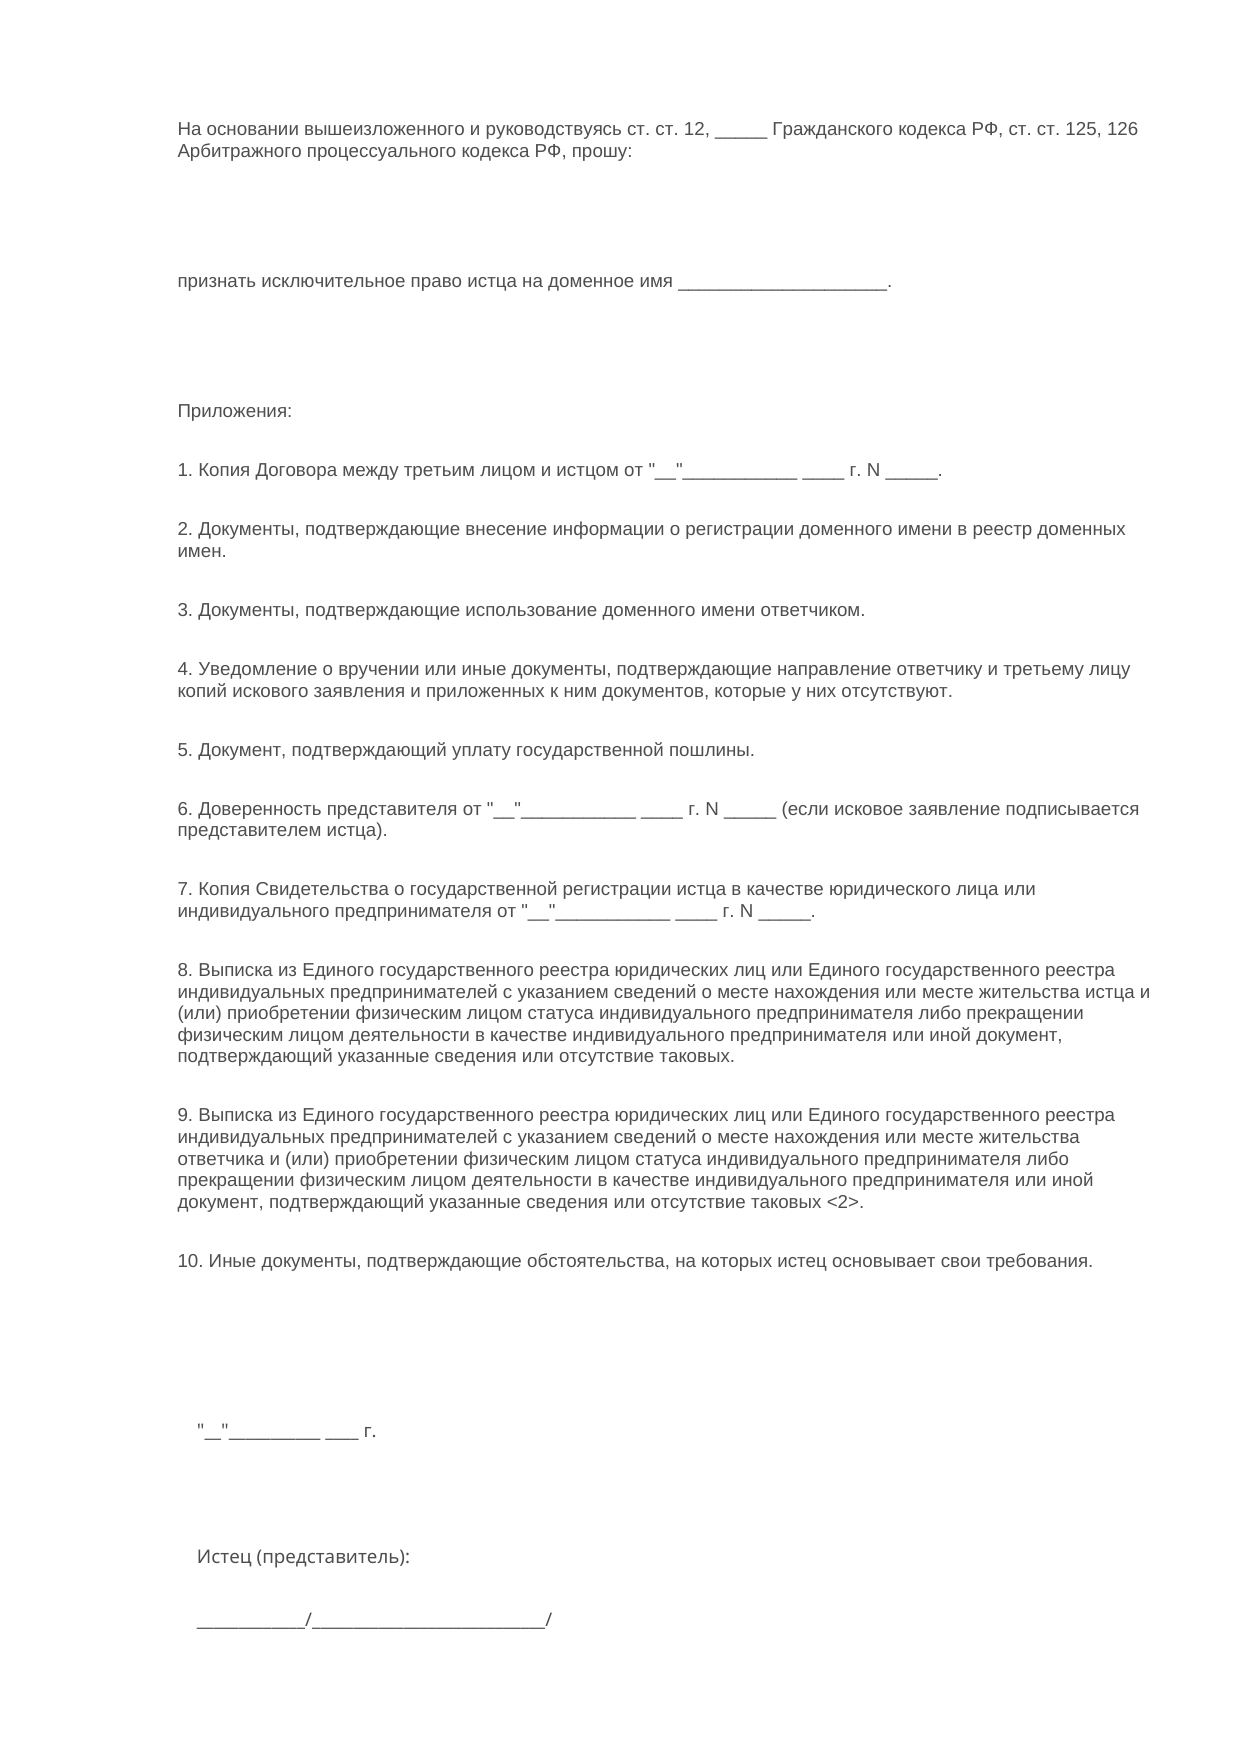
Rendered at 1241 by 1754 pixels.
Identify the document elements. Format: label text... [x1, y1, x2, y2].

text Приложения: [177, 400, 1152, 422]
text 4. Уведомление о вручении или иные документы, подтверждающие направление ответчику и третьему лицу копий искового заявления и приложенных к ним документов, которые у них отсутствуют. [177, 658, 1152, 701]
text 10. Иные документы, подтверждающие обстоятельства, на которых истец основывает свои требования. [177, 1249, 1152, 1271]
text 7. Копия Свидетельства о государственной регистрации истца в качестве юридического лица или индивидуального предпринимателя от "__"___________ ____ г. N _____. [177, 878, 1152, 921]
text 3. Документы, подтверждающие использование доменного имени ответчиком. [177, 599, 1152, 620]
text "__"___________ ____ г. [177, 1417, 1152, 1443]
text признать исключительное право истца на доменное имя ____________________. [177, 270, 1152, 291]
text На основании вышеизложенного и руководствуясь ст. ст. 12, _____ Гражданского кодекса РФ, ст. ст. 125, 126 Арбитражного процессуального кодекса РФ, прошу: [177, 118, 1152, 161]
text Истец (представитель): [177, 1543, 1152, 1569]
text 1. Копия Договора между третьим лицом и истцом от "__"___________ ____ г. N _____. [177, 459, 1152, 481]
text 2. Документы, подтверждающие внесение информации о регистрации доменного имени в реестр доменных имен. [177, 518, 1152, 561]
text 8. Выписка из Единого государственного реестра юридических лиц или Единого государственного реестра индивидуальных предпринимателей с указанием сведений о месте нахождения или месте жительства истца и (или) приобретении физическим лицом статуса индивидуального предпринимателя либо прекращении физическим лицом деятельности в качестве индивидуального предпринимателя или иной документ, подтверждающий указанные сведения или отсутствие таковых. [177, 959, 1152, 1067]
text 6. Доверенность представителя от "__"___________ ____ г. N _____ (если исковое заявление подписывается представителем истца). [177, 798, 1152, 841]
text 5. Документ, подтверждающий уплату государственной пошлины. [177, 738, 1152, 760]
text 9. Выписка из Единого государственного реестра юридических лиц или Единого государственного реестра индивидуальных предпринимателей с указанием сведений о месте нахождения или месте жительства ответчика и (или) приобретении физическим лицом статуса индивидуального предпринимателя либо прекращении физическим лицом деятельности в качестве индивидуального предпринимателя или иной документ, подтверждающий указанные сведения или отсутствие таковых <2>. [177, 1104, 1152, 1212]
text _____________/____________________________/ [177, 1606, 1152, 1632]
